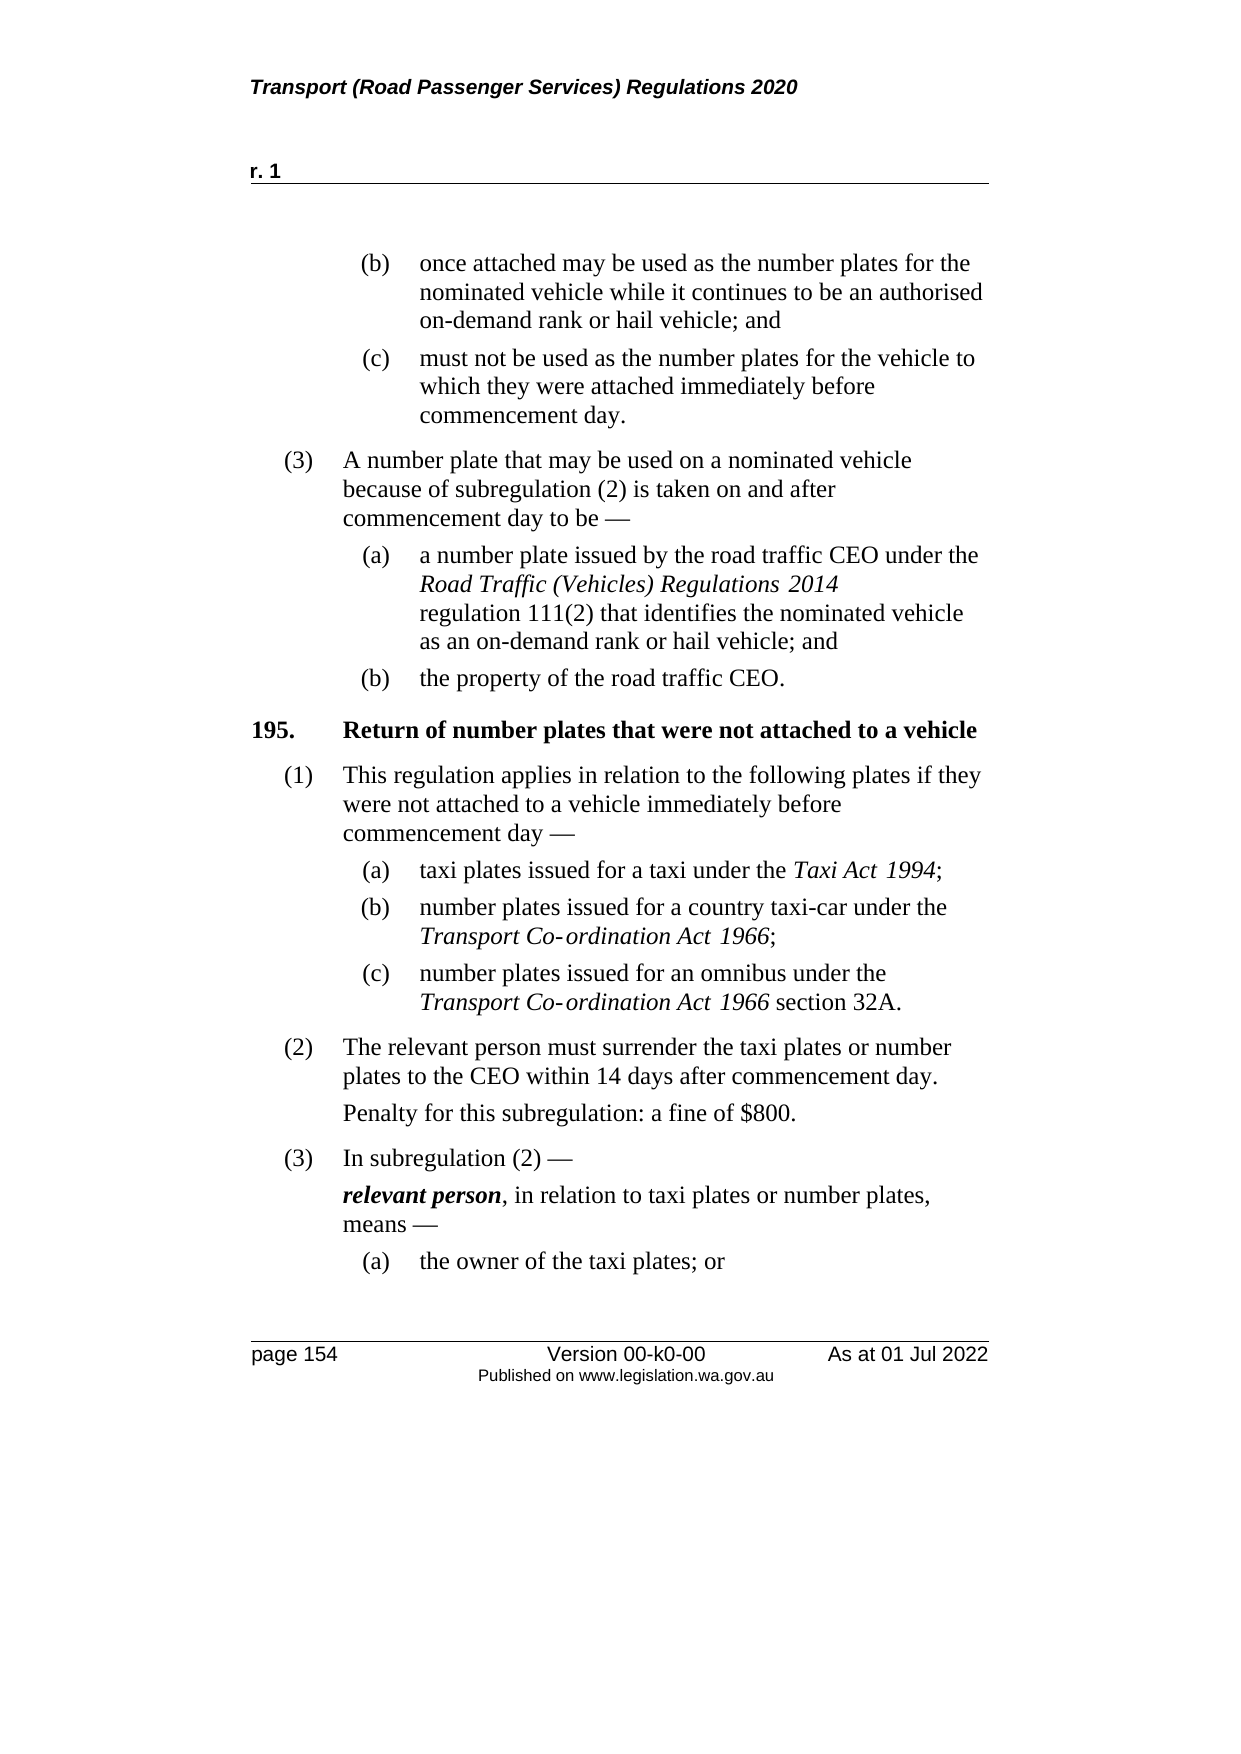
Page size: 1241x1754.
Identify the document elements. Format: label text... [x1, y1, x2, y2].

text (3) In subregulation (2) — [251, 1143, 989, 1172]
text (b) once attached may be used as the number plates for the nominated vehicle while it continues to be an authorised on-demand rank or hail vehicle; and [251, 248, 989, 334]
text (c) must not be used as the number plates for the vehicle to which they were attached immediately before commencement day. [251, 343, 989, 429]
text (a) the owner of the taxi plates; or [251, 1246, 989, 1275]
text (1) This regulation applies in relation to the following plates if they were not attached to a vehicle immediately before commencement day — [251, 761, 989, 847]
text (c) number plates issued for an omnibus under the Transport Co-ordination Act 1966 section 32A. [251, 958, 989, 1016]
text (2) The relevant person must surrender the taxi plates or number plates to the CEO within 14 days after commencement day. [251, 1032, 989, 1090]
text (a) a number plate issued by the road traffic CEO under the Road Traffic (Vehicles) Regulations 2014 regulation 111(2) that identifies the nominated vehicle as an on-demand rank or hail vehicle; and [251, 540, 989, 655]
subtitle 195. Return of number plates that were not attached to a vehicle [251, 715, 989, 744]
text (3) A number plate that may be used on a nominated vehicle because of subregulation (2) is taken on and after commencement day to be — [251, 446, 989, 532]
text Penalty for this subregulation: a fine of $800. [251, 1098, 989, 1127]
text (a) taxi plates issued for a taxi under the Taxi Act 1994; [251, 855, 989, 884]
text relevant person, in relation to taxi plates or number plates, means — [251, 1181, 989, 1238]
text (b) number plates issued for a country taxi-car under the Transport Co-ordination Act 1966; [251, 892, 989, 950]
text (b) the property of the road traffic CEO. [251, 663, 989, 692]
